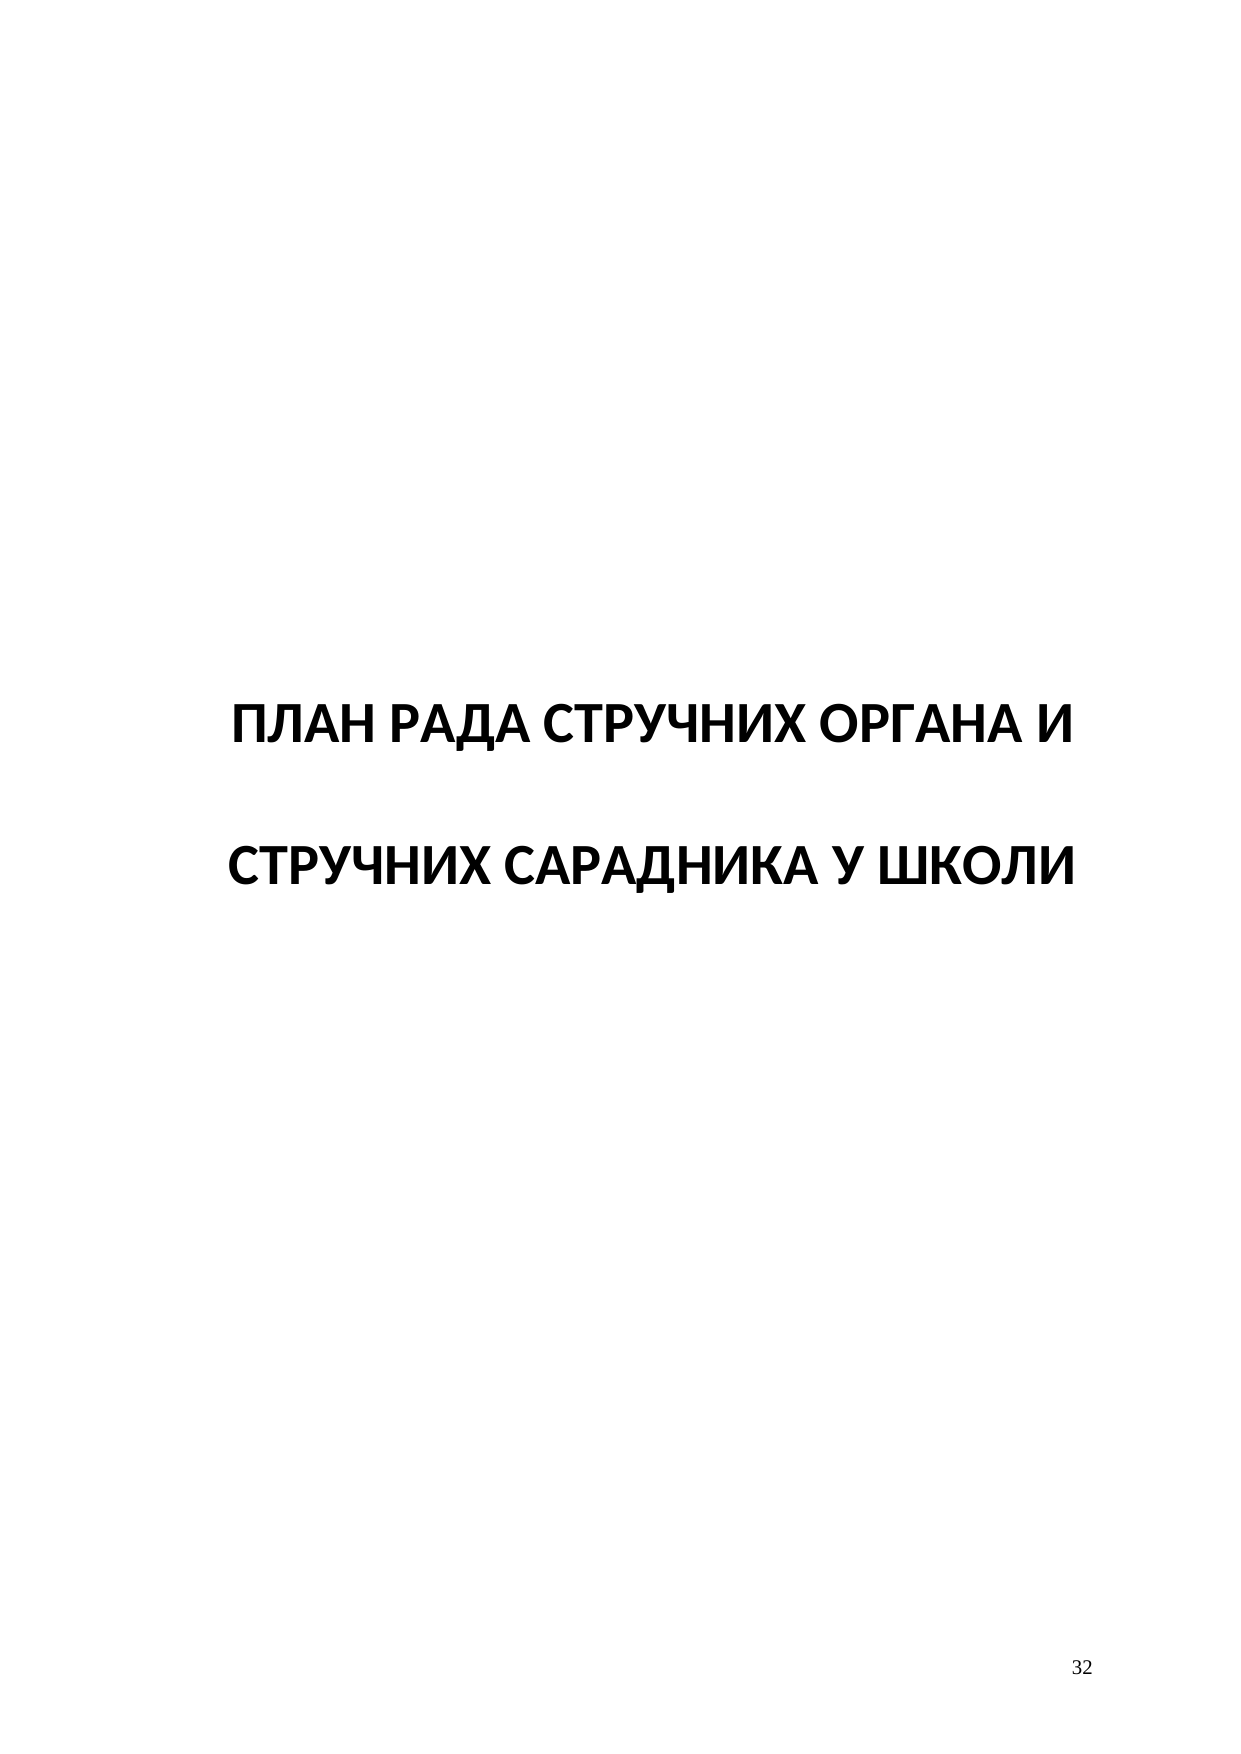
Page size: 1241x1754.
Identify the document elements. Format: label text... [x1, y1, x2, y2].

text СТРУЧНИХ САРАДНИКА У ШКОЛИ [103, 828, 1202, 899]
text ПЛАН РАДА СТРУЧНИХ ОРГАНА И [103, 686, 1202, 757]
